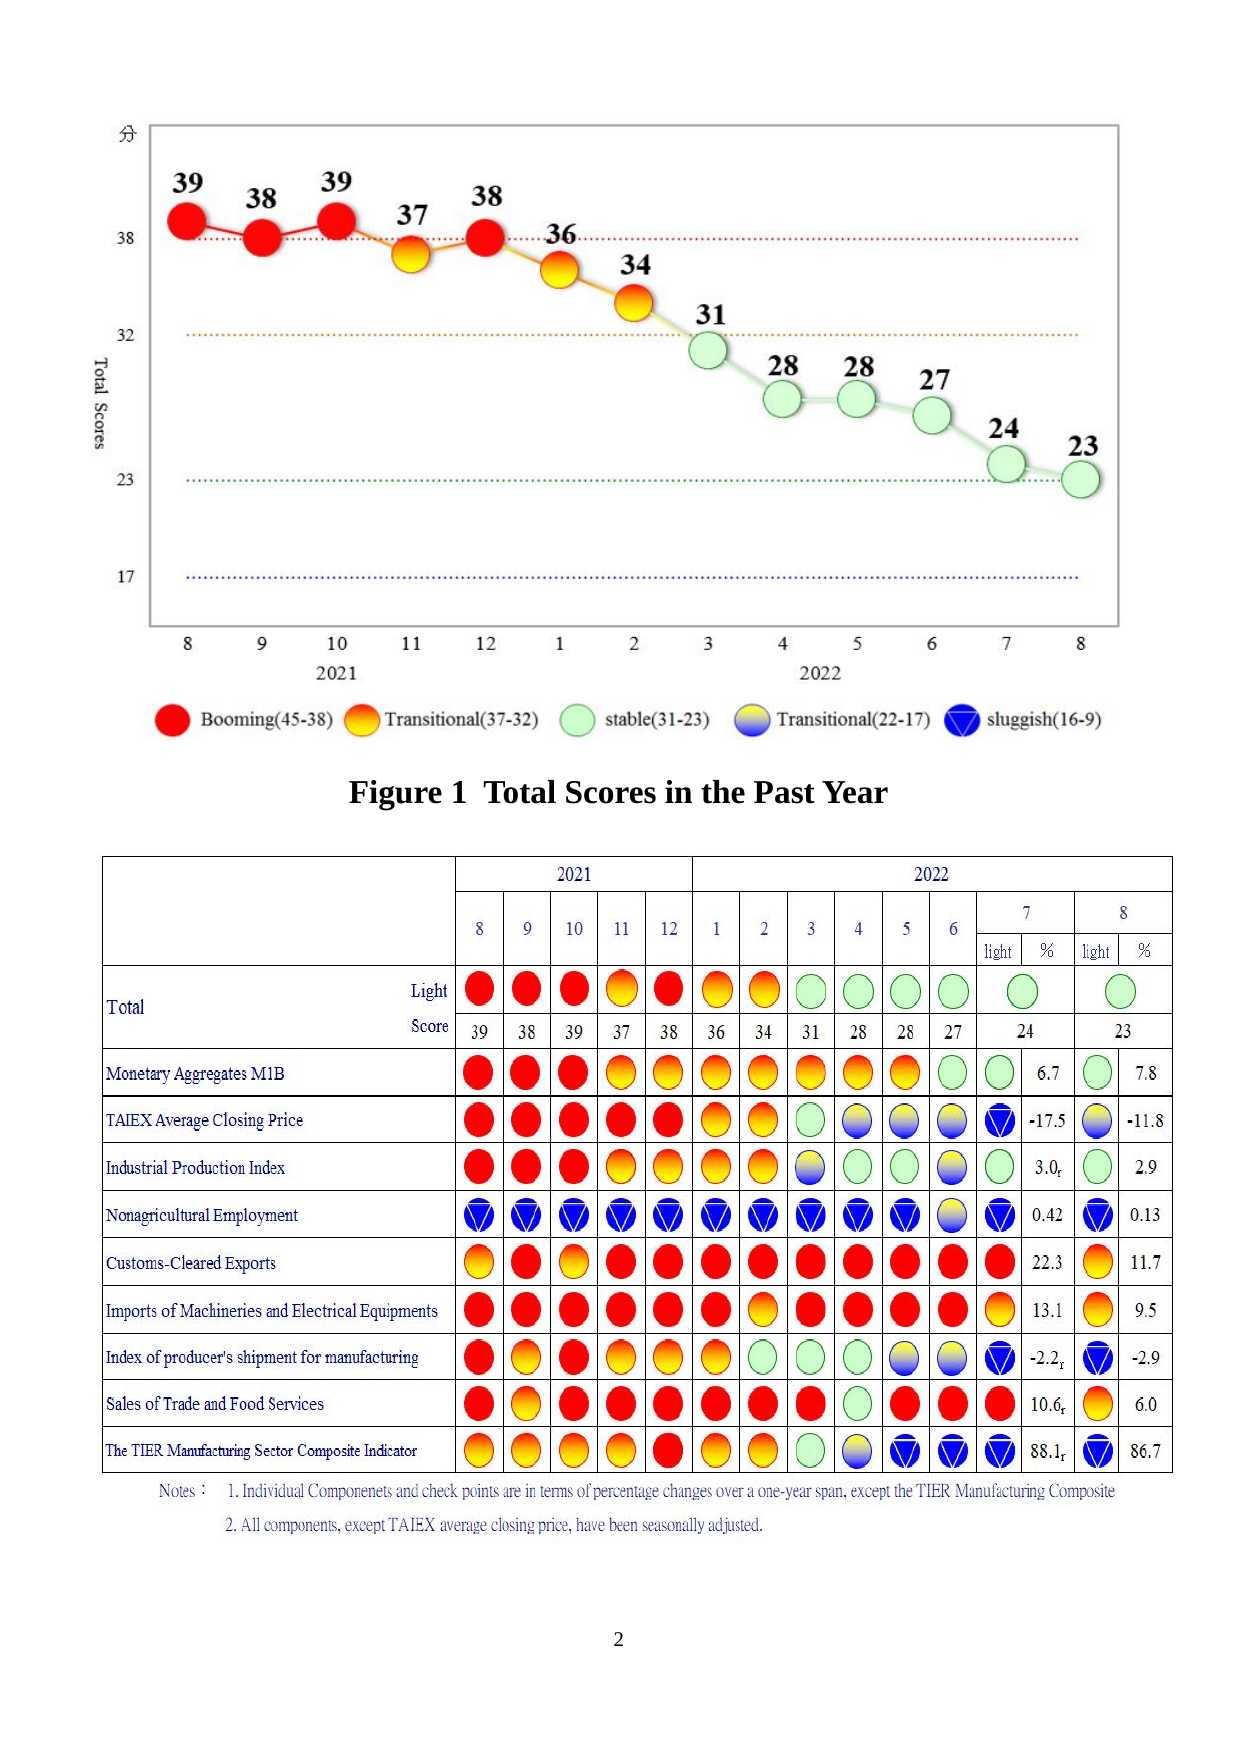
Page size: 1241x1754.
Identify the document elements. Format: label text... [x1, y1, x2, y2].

picture [97, 853, 1175, 1550]
picture [82, 116, 1127, 740]
text Figure 1 Total Scores in the Past Year [112, 754, 1125, 829]
